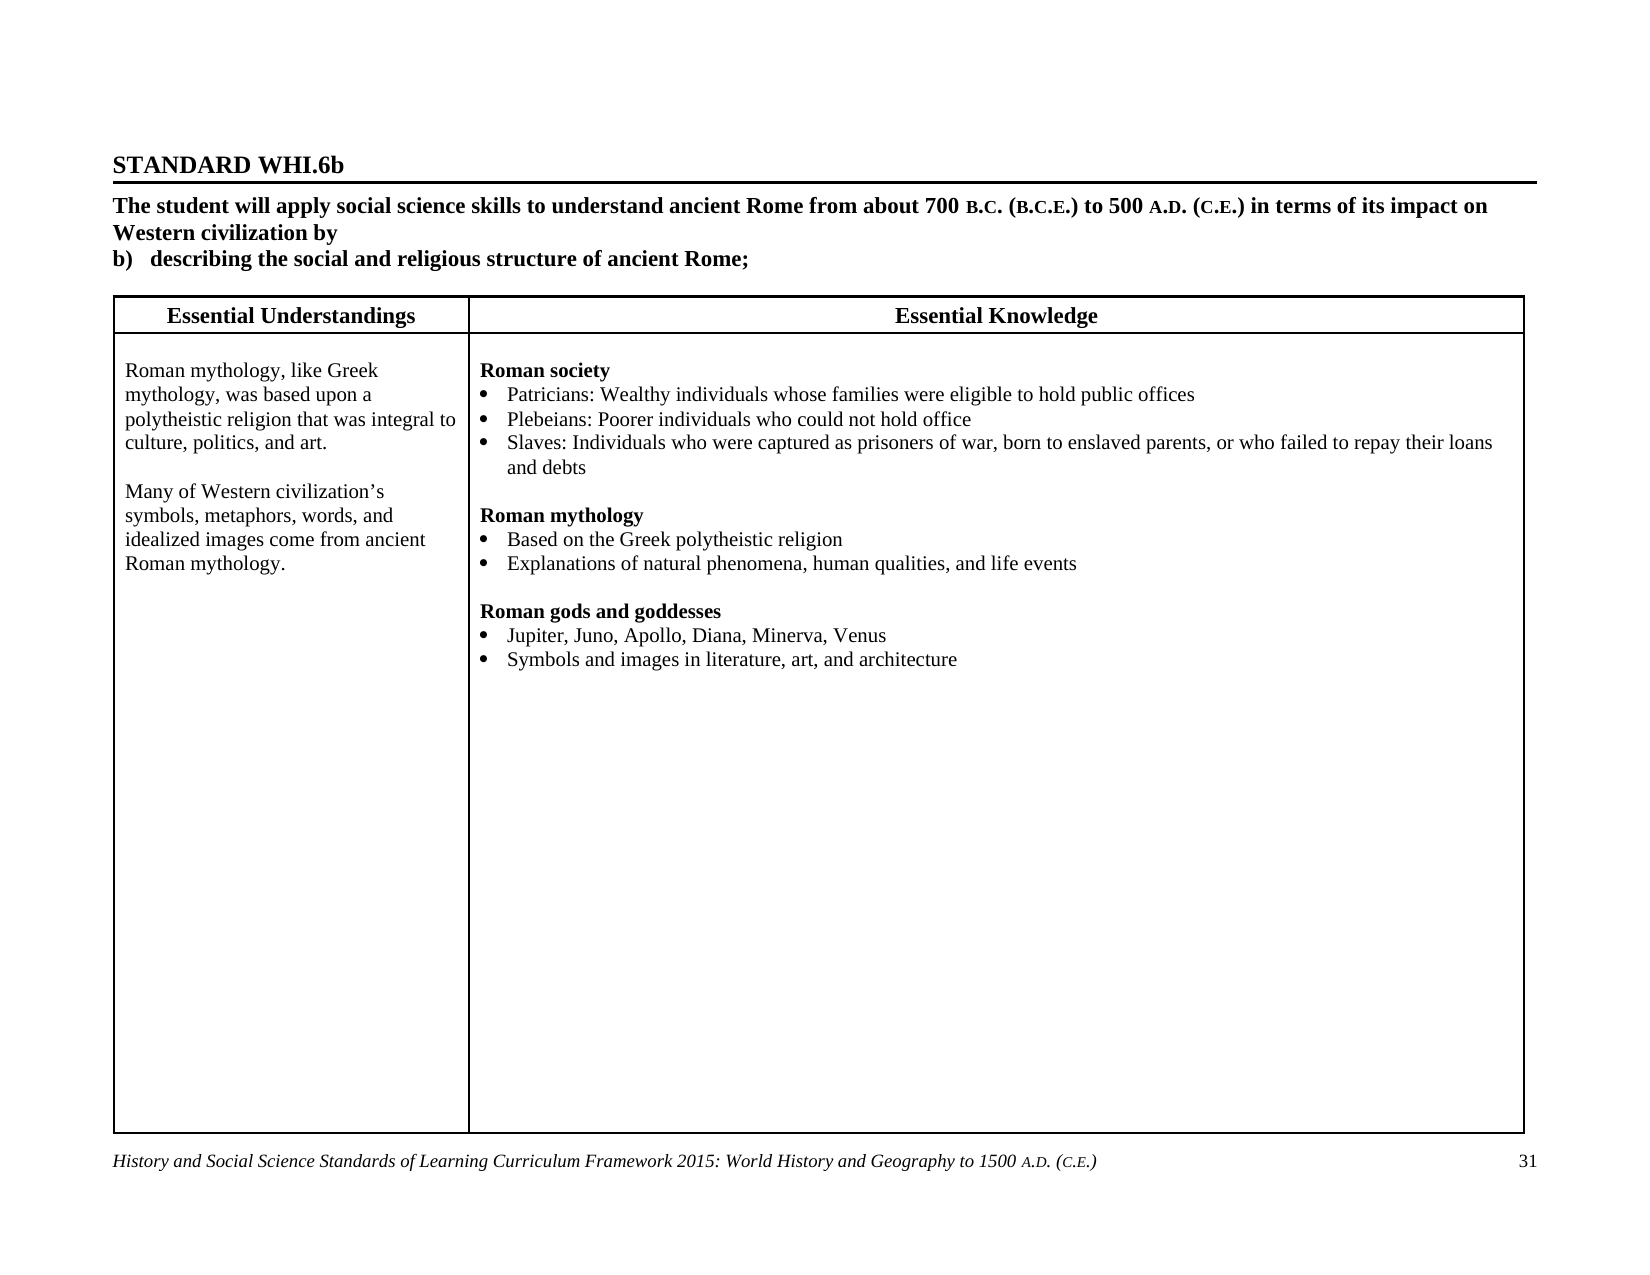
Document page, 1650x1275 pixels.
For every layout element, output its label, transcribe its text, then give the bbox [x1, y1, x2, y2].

table_cell Roman society Patricians: Wealthy individuals whose families were eligible to hold public offices Plebeians: Poorer individuals who could not hold office Slaves: Individuals who were captured as prisoners of war, born to enslaved parents, or who failed to repay their loans and debts Roman mythology Based on the Greek polytheistic religion Explanations of natural phenomena, human qualities, and life events Roman gods and goddesses Jupiter, Juno, Apollo, Diana, Minerva, Venus Symbols and images in literature, art, and architecture [470, 334, 1523, 1132]
table_header Essential Understandings [115, 298, 468, 332]
table_header Essential Knowledge [470, 298, 1523, 332]
text b) describing the social and religious structure of ancient Rome; [112, 245, 1537, 271]
table_cell Roman mythology, like Greek mythology, was based upon a polytheistic religion that was integral to culture, politics, and art. Many of Western civilization’s symbols, metaphors, words, and idealized images come from ancient Roman mythology. [115, 334, 468, 1132]
text The student will apply social science skills to understand ancient Rome from about 700 b.c. (b.c.e.) to 500 a.d. (c.e.) in terms of its impact on Western civilization by [112, 192, 1537, 245]
text STANDARD WHI.6b [112, 150, 1537, 184]
